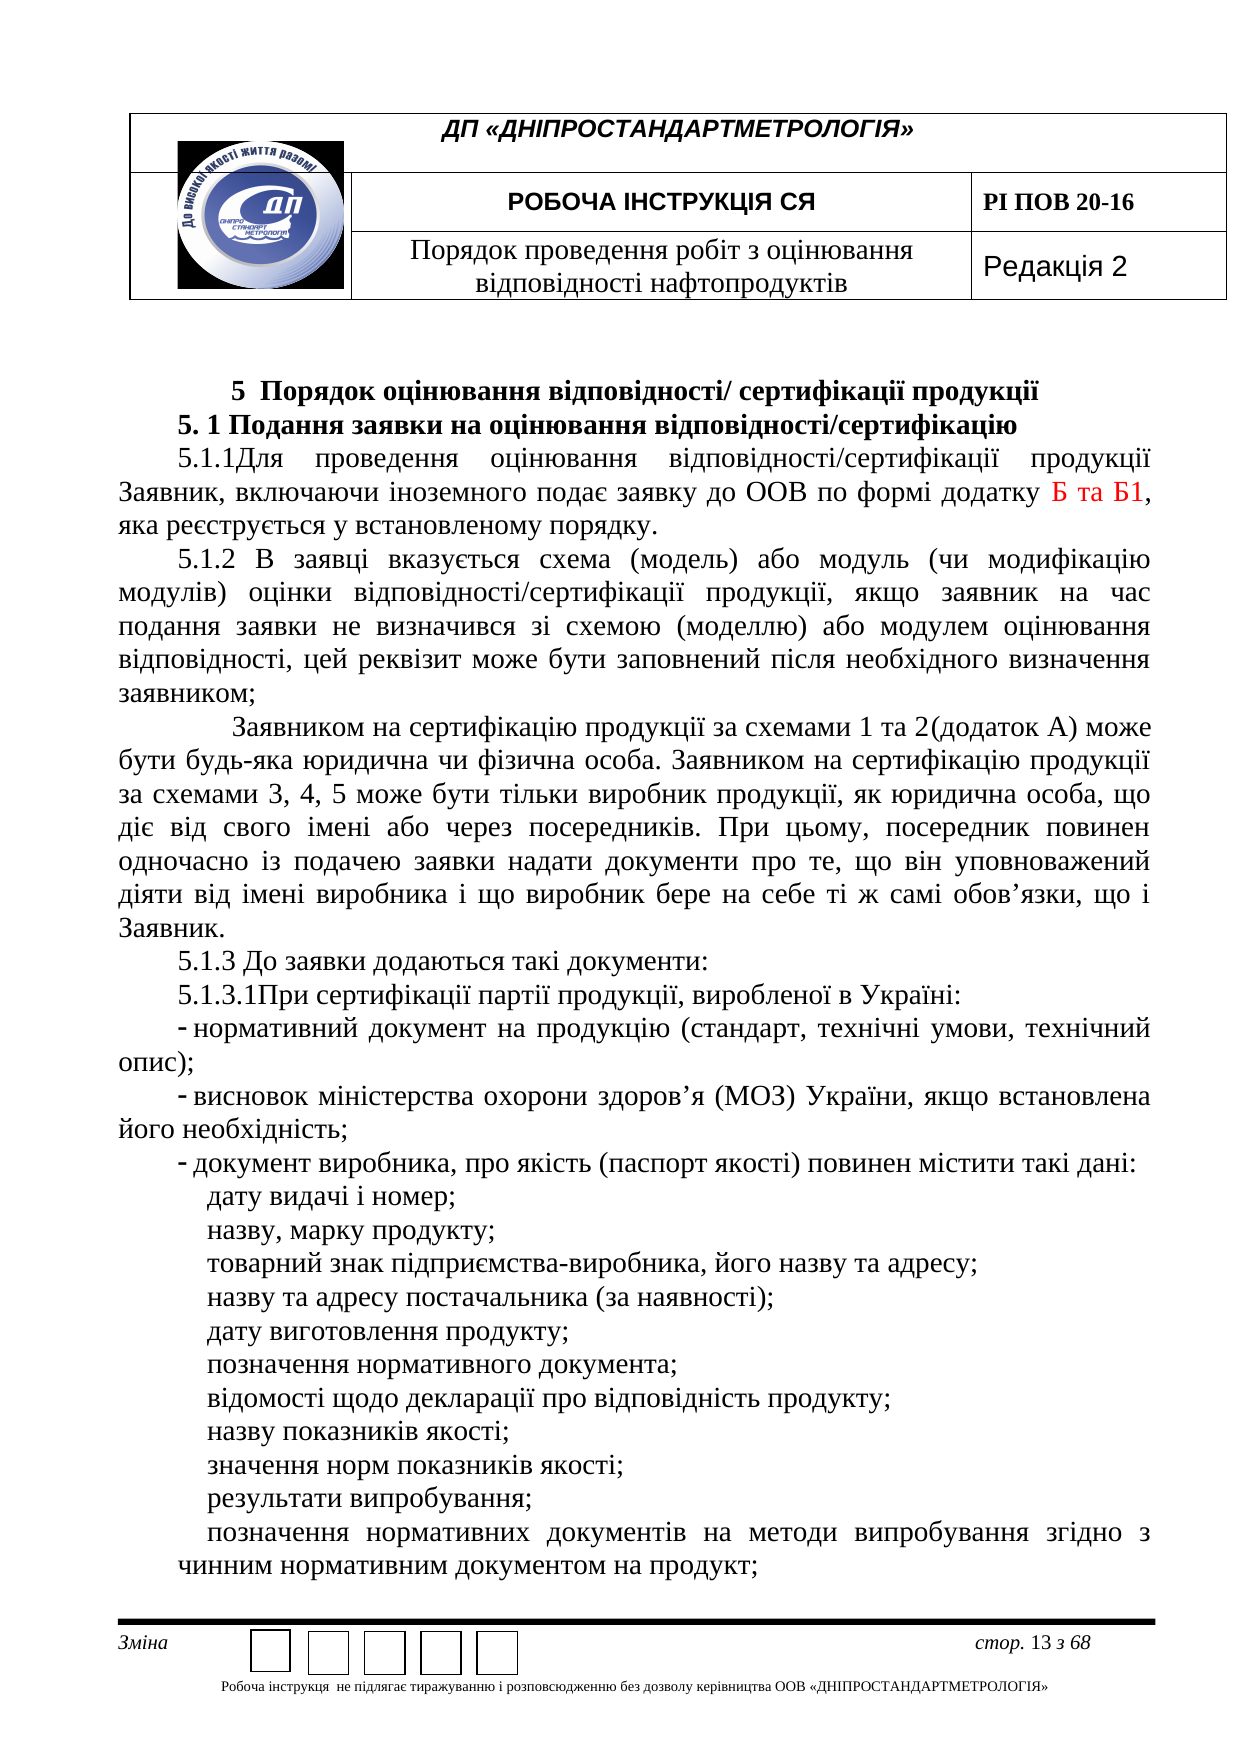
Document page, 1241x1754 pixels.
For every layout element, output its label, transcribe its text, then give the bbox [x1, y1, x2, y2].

text 5.1.3 До заявки додаються такі документи: [118, 943, 1152, 977]
text назву, марку продукту; [177, 1212, 1152, 1246]
text результати випробування; [177, 1480, 1152, 1514]
text 5.1.1Для проведення оцінювання відповідності/сертифікації продукції Заявник, включаючи іноземного подає заявку до ООВ по формі додатку Б та Б1, яка реєструється у встановленому порядку. [118, 440, 1152, 541]
text товарний знак підприємства-виробника, його назву та адресу; [177, 1246, 1152, 1279]
text позначення нормативних документів на методи випробування згідно з чинним нормативним документом на продукт; [177, 1514, 1152, 1581]
text дату виготовлення продукту; [177, 1313, 1152, 1346]
text Заявником на сертифікацію продукції за схемами 1 та 2(додаток А) може бути будь-яка юридична чи фізична особа. Заявником на сертифікацію продукції за схемами 3, 4, 5 може бути тільки виробник продукції, як юридична особа, що діє від свого імені або через посередників. При цьому, посередник повинен одночасно із подачею заявки надати документи про те, що він уповноважений діяти від імені виробника і що виробник бере на себе ті ж самі обов’язки, що і Заявник. [118, 709, 1152, 943]
text 5. 1 Подання заявки на оцінювання відповідності/сертифікацію [118, 407, 1152, 440]
text 5 Порядок оцінювання відповідності/ сертифікації продукції [118, 373, 1152, 407]
text позначення нормативного документа; [177, 1346, 1152, 1380]
list нормативний документ на продукцію (стандарт, технічні умови, технічний опис); [118, 1011, 1152, 1078]
list документ виробника, про якість (паспорт якості) повинен містити такі дані: [118, 1145, 1152, 1178]
text значення норм показників якості; [177, 1447, 1152, 1480]
text назву та адресу постачальника (за наявності); [177, 1279, 1152, 1313]
text відомості щодо декларації про відповідність продукту; [177, 1380, 1152, 1413]
text 5.1.2 В заявці вказується схема (модель) або модуль (чи модифікацію модулів) оцінки відповідності/сертифікації продукції, якщо заявник на час подання заявки не визначився зі схемою (моделлю) або модулем оцінювання відповідності, цей реквізит може бути заповнений після необхідного визначення заявником; [118, 541, 1152, 709]
list висновок міністерства охорони здоров’я (МОЗ) України, якщо встановлена його необхідність; [118, 1078, 1152, 1145]
text 5.1.3.1При сертифікації партії продукції, виробленої в Україні: [118, 977, 1152, 1011]
text назву показників якості; [177, 1413, 1152, 1447]
text дату видачі і номер; [177, 1178, 1152, 1212]
